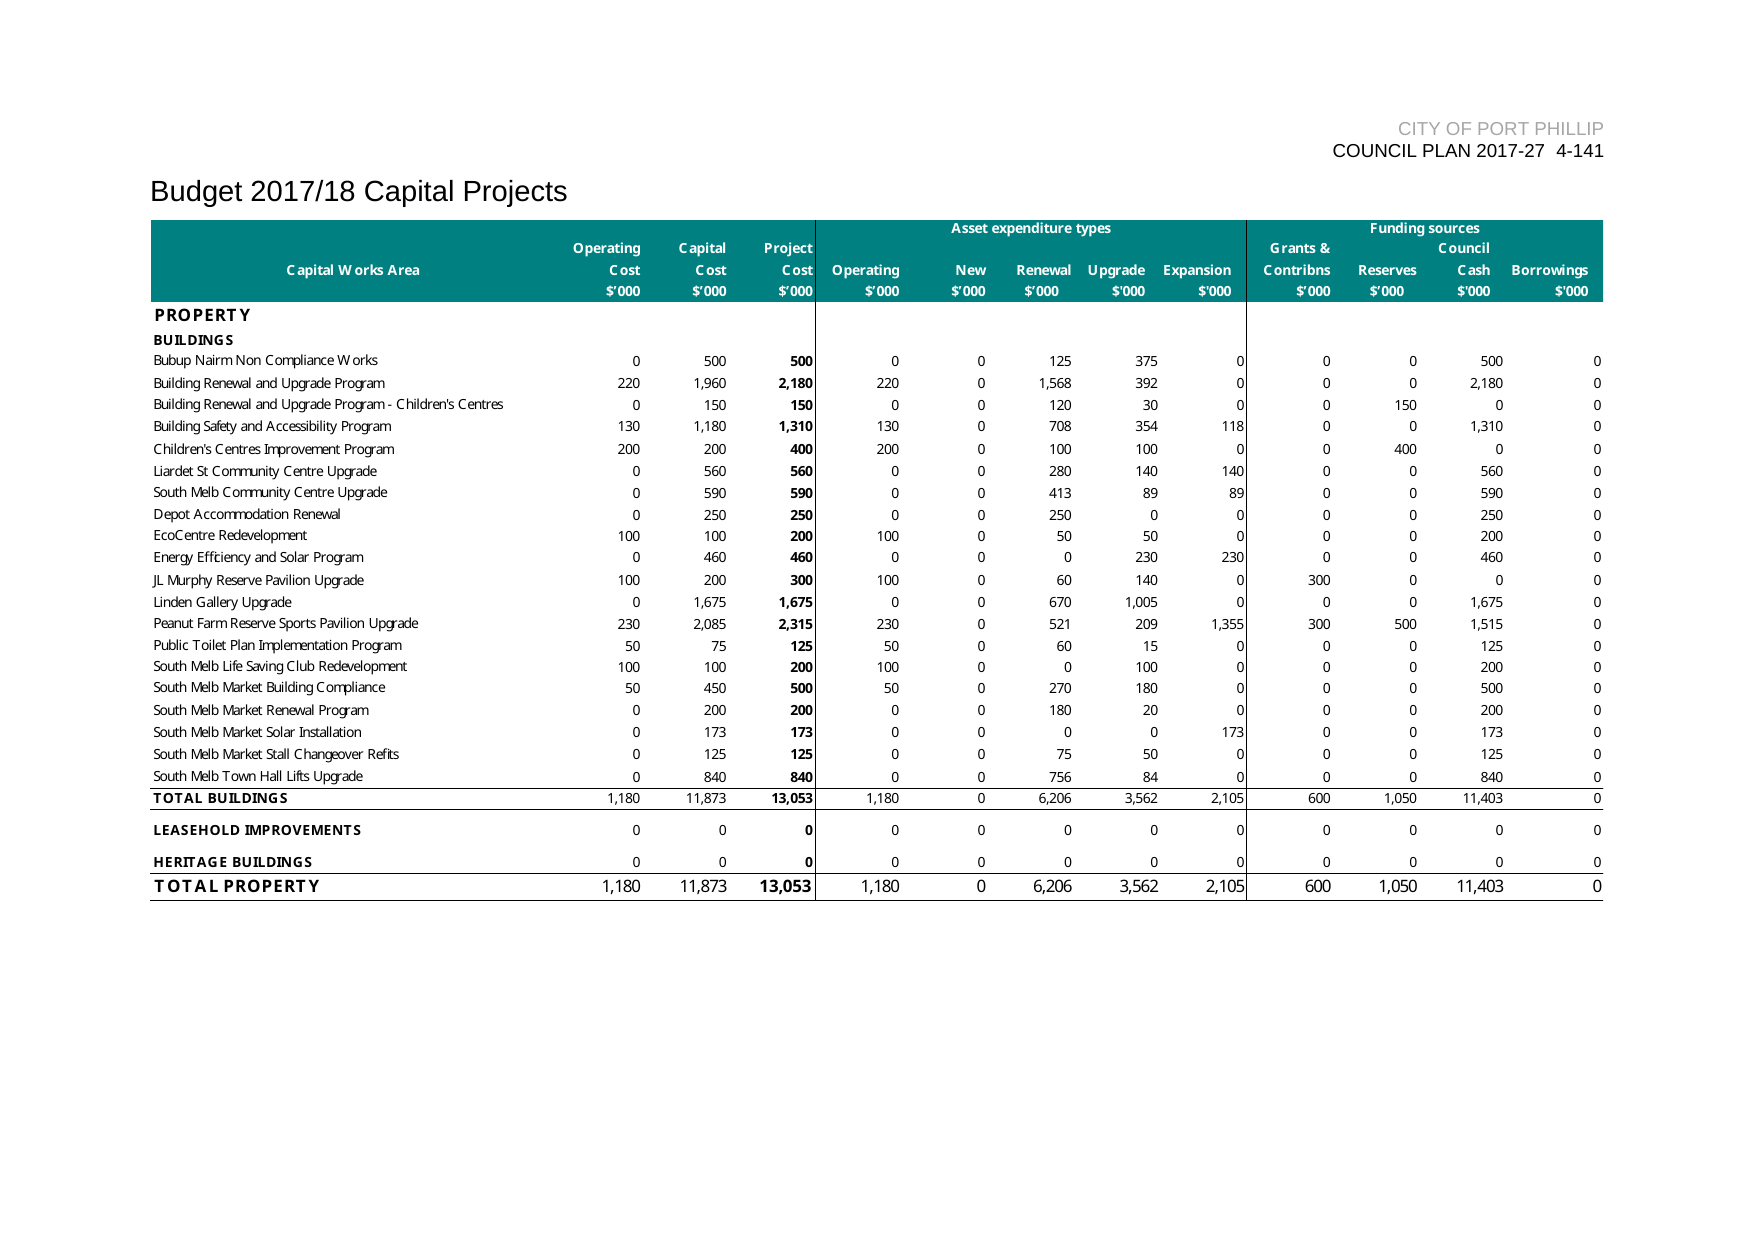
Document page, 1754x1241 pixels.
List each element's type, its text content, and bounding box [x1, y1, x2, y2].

subtitle Budget 2017/18 Capital Projects [150, 174, 1604, 207]
